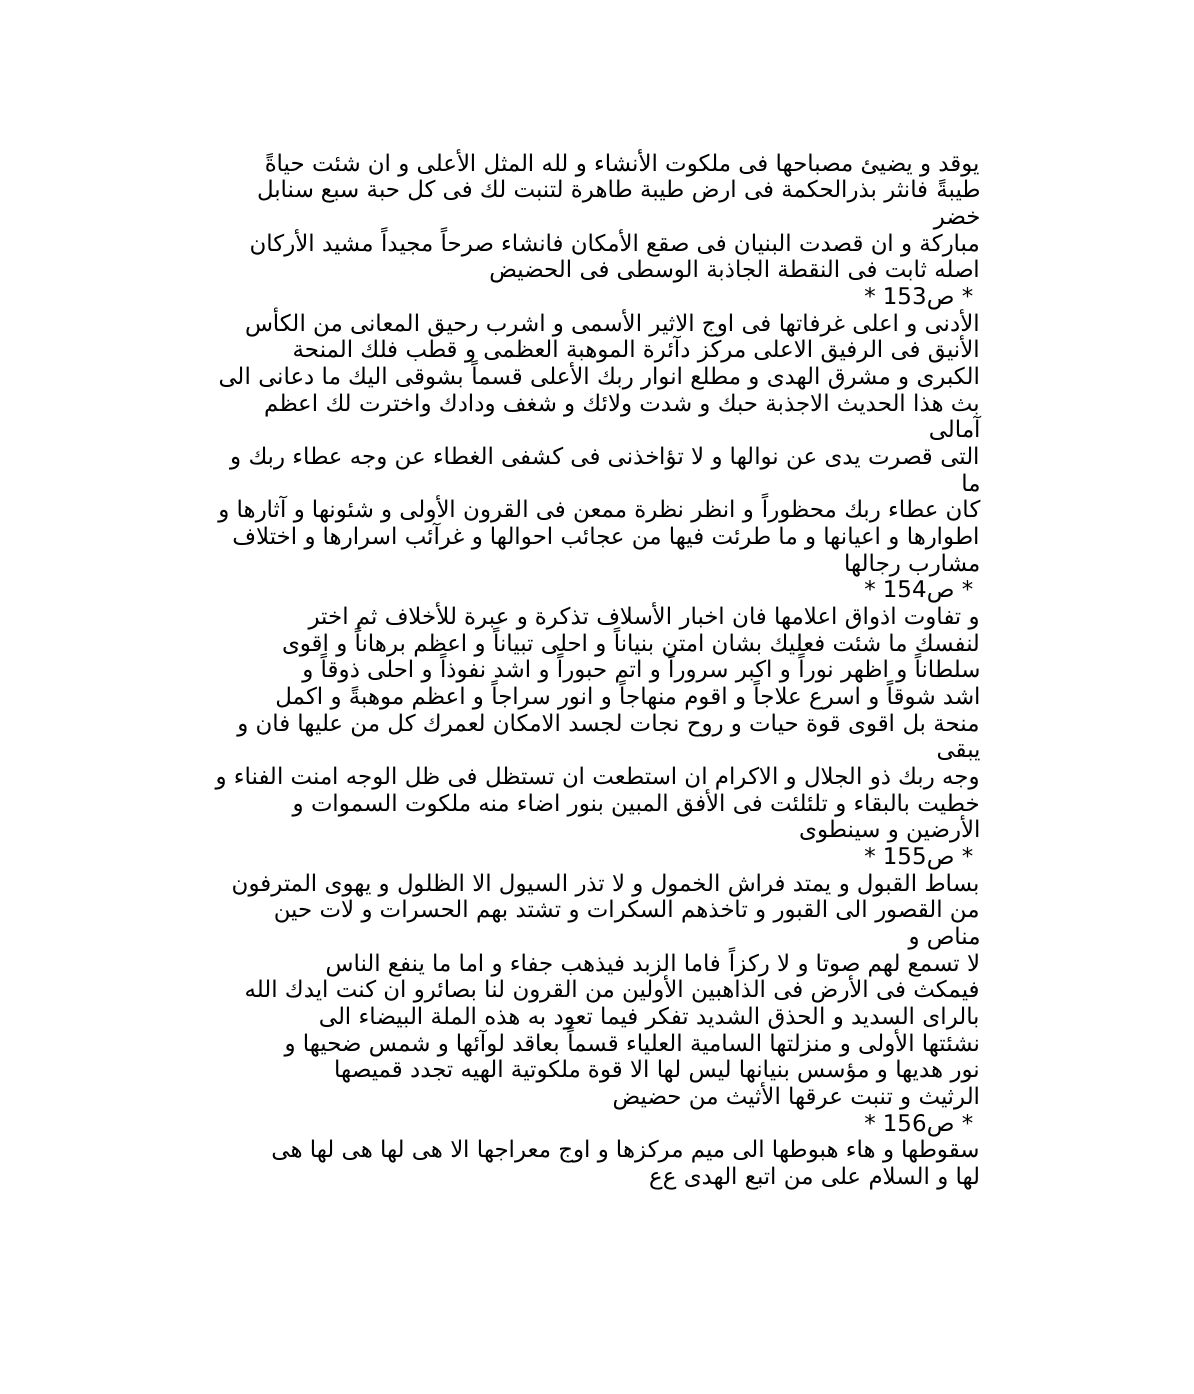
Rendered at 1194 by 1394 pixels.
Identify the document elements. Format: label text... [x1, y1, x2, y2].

text لها و السلام على من اتبع الهدى ع‌ع [213, 1163, 980, 1190]
text اطوارها و اعيانها و ما طرئت فيها من عجائب احوالها و غرآئب اسرارها و اختلاف [213, 523, 980, 550]
text لنفسك ما شئت فعليك بشان امتن بنياناً و احلى تبياناً و اعظم برهاناً و اقوى [213, 630, 980, 657]
text مشارب رجالها [213, 550, 980, 577]
text من القصور الى القبور و تاخذهم السكرات و تشتد بهم الحسرات و لات حين مناص و [213, 897, 980, 950]
text بالراى السديد و الحذق الشديد تفكر فيما تعود به هذه الملة البيضاء الى [213, 1003, 980, 1030]
text مباركة و ان قصدت البنيان فى صقع الأمكان فانشاء صرحاً مجيداً مشيد الأركان [213, 230, 980, 257]
text نور هديها و مؤسس بنيانها ليس لها الا قوة ملكوتية الهيه تجدد قميصها [213, 1057, 980, 1083]
text منحة بل اقوى قوة حيات و روح نجات لجسد الامكان لعمرك كل من عليها فان و يبقى [213, 710, 980, 763]
text كان عطاء ربك محظوراً و انظر نظرة ممعن فى القرون الأولى و شئونها و آثارها و [213, 497, 980, 523]
text * ص153 * [213, 283, 980, 310]
text الأدنى و اعلى غرفاتها فى اوج الاثير الأسمى و اشرب رحيق المعانى من الكأس [213, 310, 980, 337]
text نشئتها الأولى و منزلتها السامية العلياء قسماً بعاقد لوآئها و شمس ضحيها و [213, 1030, 980, 1057]
text اصله ثابت فى النقطة الجاذبة الوسطى فى الحضيض [213, 257, 980, 283]
text اشد شوقاً و اسرع علاجاً و اقوم منهاجاً و انور سراجاً و اعظم موهبةً و اكمل [213, 683, 980, 710]
text * ص156 * [213, 1110, 980, 1137]
text وجه ربك ذو الجلال و الاكرام ان استطعت ان تستظل فى ظل الوجه امنت الفناء و [213, 763, 980, 790]
text * ص155 * [213, 843, 980, 870]
text خطيت بالبقاء و تلئلئت فى الأفق المبين بنور اضاء منه ملكوت السموات و [213, 790, 980, 817]
text التى قصرت يدى عن نوالها و لا تؤاخذنى فى كشفى الغطاء عن وجه عطاء ربك و ما [213, 443, 980, 497]
text يوقد و يضيئ مصباحها فى ملكوت الأنشاء و لله المثل الأعلى و ان شئت حياةً [213, 150, 980, 177]
text طيبةً فانثر بذرالحكمة فى ارض طيبة طاهرة لتنبت لك فى كل حبة سبع سنابل خضر [213, 177, 980, 230]
text لا تسمع لهم صوتا و لا ركزاً فاما الزبد فيذهب جفاء و اما ما ينفع الناس [213, 950, 980, 977]
text سقوطها و هاء هبوطها الى ميم مركزها و اوج معراجها الا هى لها هى لها هى [213, 1137, 980, 1163]
text بساط القبول و يمتد فراش الخمول و لا تذر السيول الا الظلول و يهوى المترفون [213, 870, 980, 897]
text بث هذا الحديث الاجذبة حبك و شدت ولائك و شغف ودادك واخترت لك اعظم آمالى [213, 390, 980, 443]
text الأرضين و سينطوى [213, 817, 980, 843]
text * ص154 * [213, 577, 980, 603]
text سلطاناً و اظهر نوراً و اكبر سروراً و اتم حبوراً و اشد نفوذاً و احلى ذوقاً و [213, 657, 980, 683]
text فيمكث فى الأرض فى الذاهبين الأولين من القرون لنا بصائرو ان كنت ايدك الله [213, 977, 980, 1003]
text الأنيق فى الرفيق الاعلى مركز دآئرة الموهبة العظمى و قطب فلك المنحة [213, 337, 980, 363]
text و تفاوت اذواق اعلامها فان اخبار الأسلاف تذكرة و عبرة للأخلاف ثم اختر [213, 603, 980, 630]
text الكبرى و مشرق الهدى و مطلع انوار ربك الأعلى قسماً بشوقى اليك ما دعانى الى [213, 363, 980, 390]
text الرثيث و تنبت عرقها الأثيث من حضيض [213, 1083, 980, 1110]
